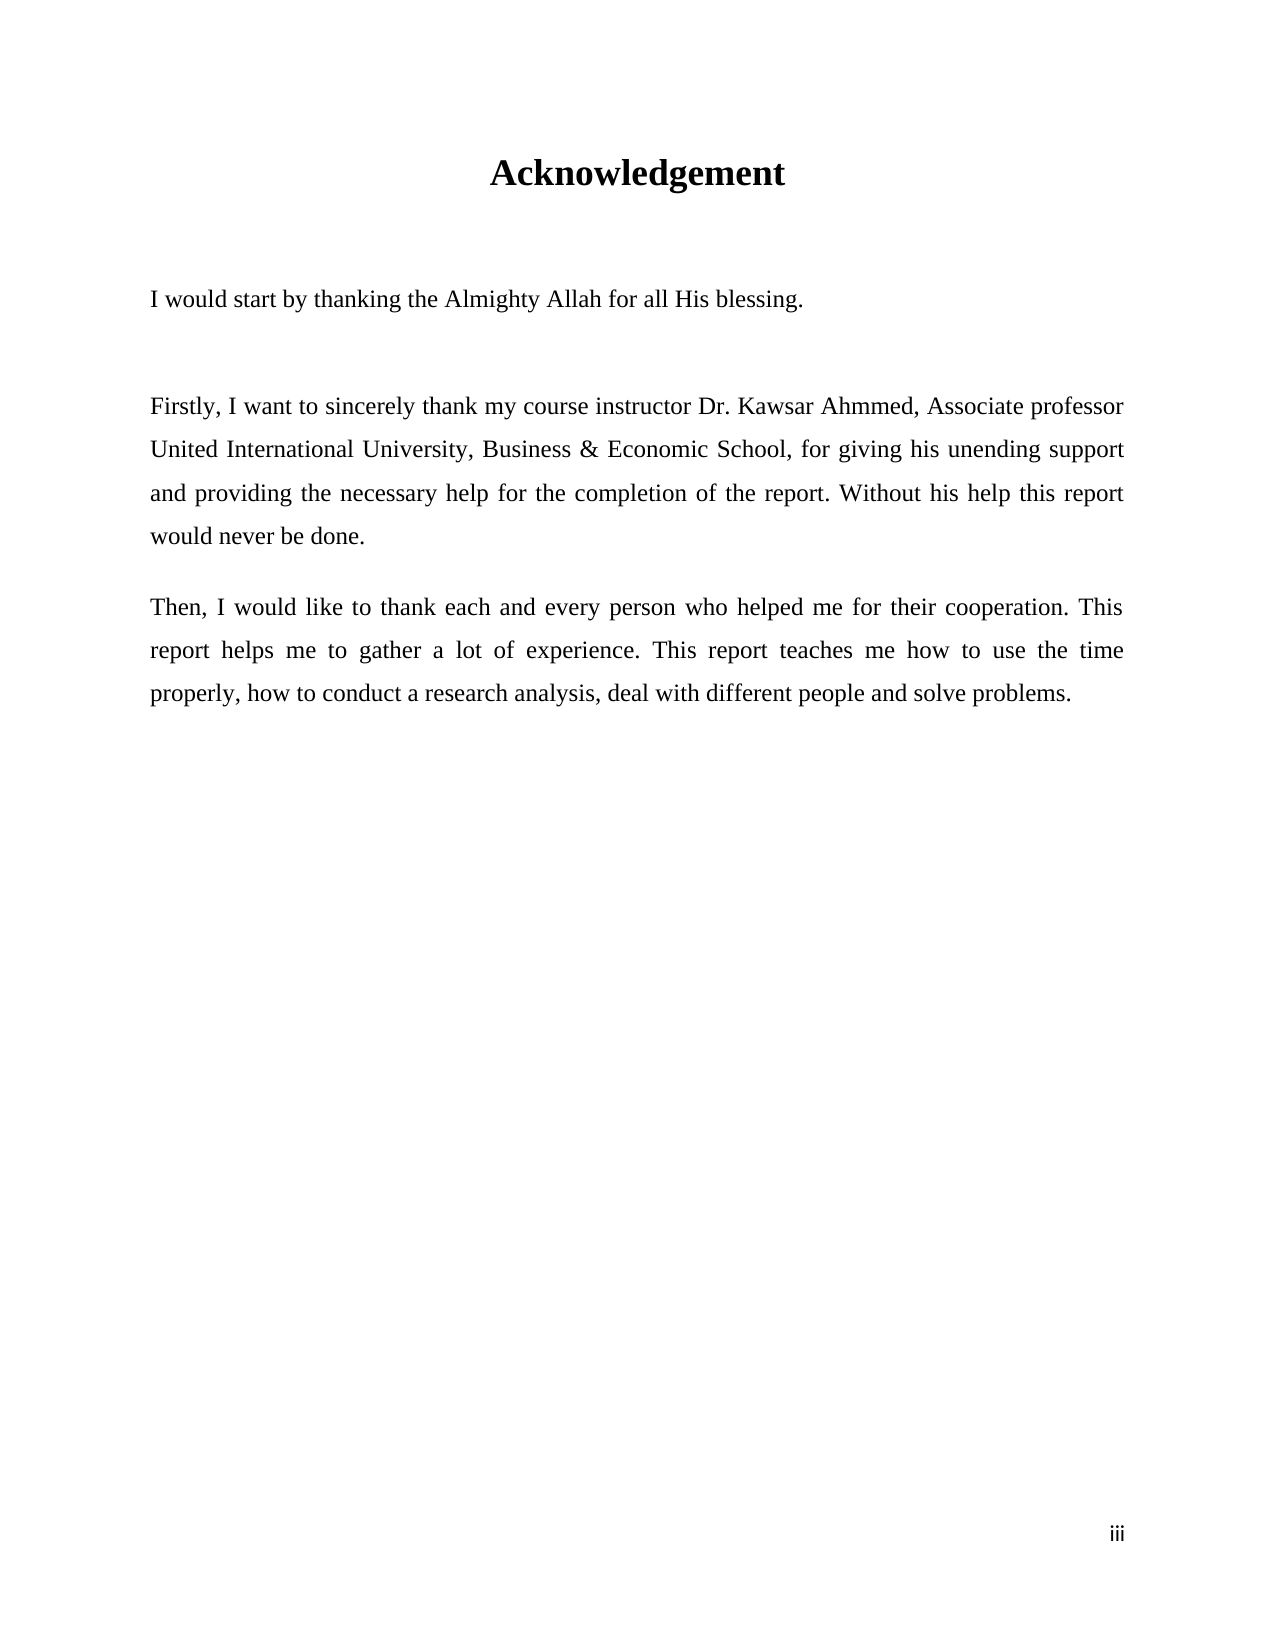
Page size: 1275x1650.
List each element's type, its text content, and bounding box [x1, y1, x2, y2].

text Acknowledgement [150, 150, 1125, 193]
text Firstly, I want to sincerely thank my course instructor Dr. Kawsar Ahmmed, Associate professor United International University, Business & Economic School, for giving his unending support and providing the necessary help for the completion of the report. Without his help this report would never be done. [150, 391, 1125, 549]
text I would start by thanking the Almighty Allah for all His blessing. [150, 284, 1125, 313]
text Then, I would like to thank each and every person who helped me for their cooperation. This report helps me to gather a lot of experience. This report teaches me how to use the time properly, how to conduct a research analysis, deal with different people and solve problems. [150, 592, 1125, 707]
